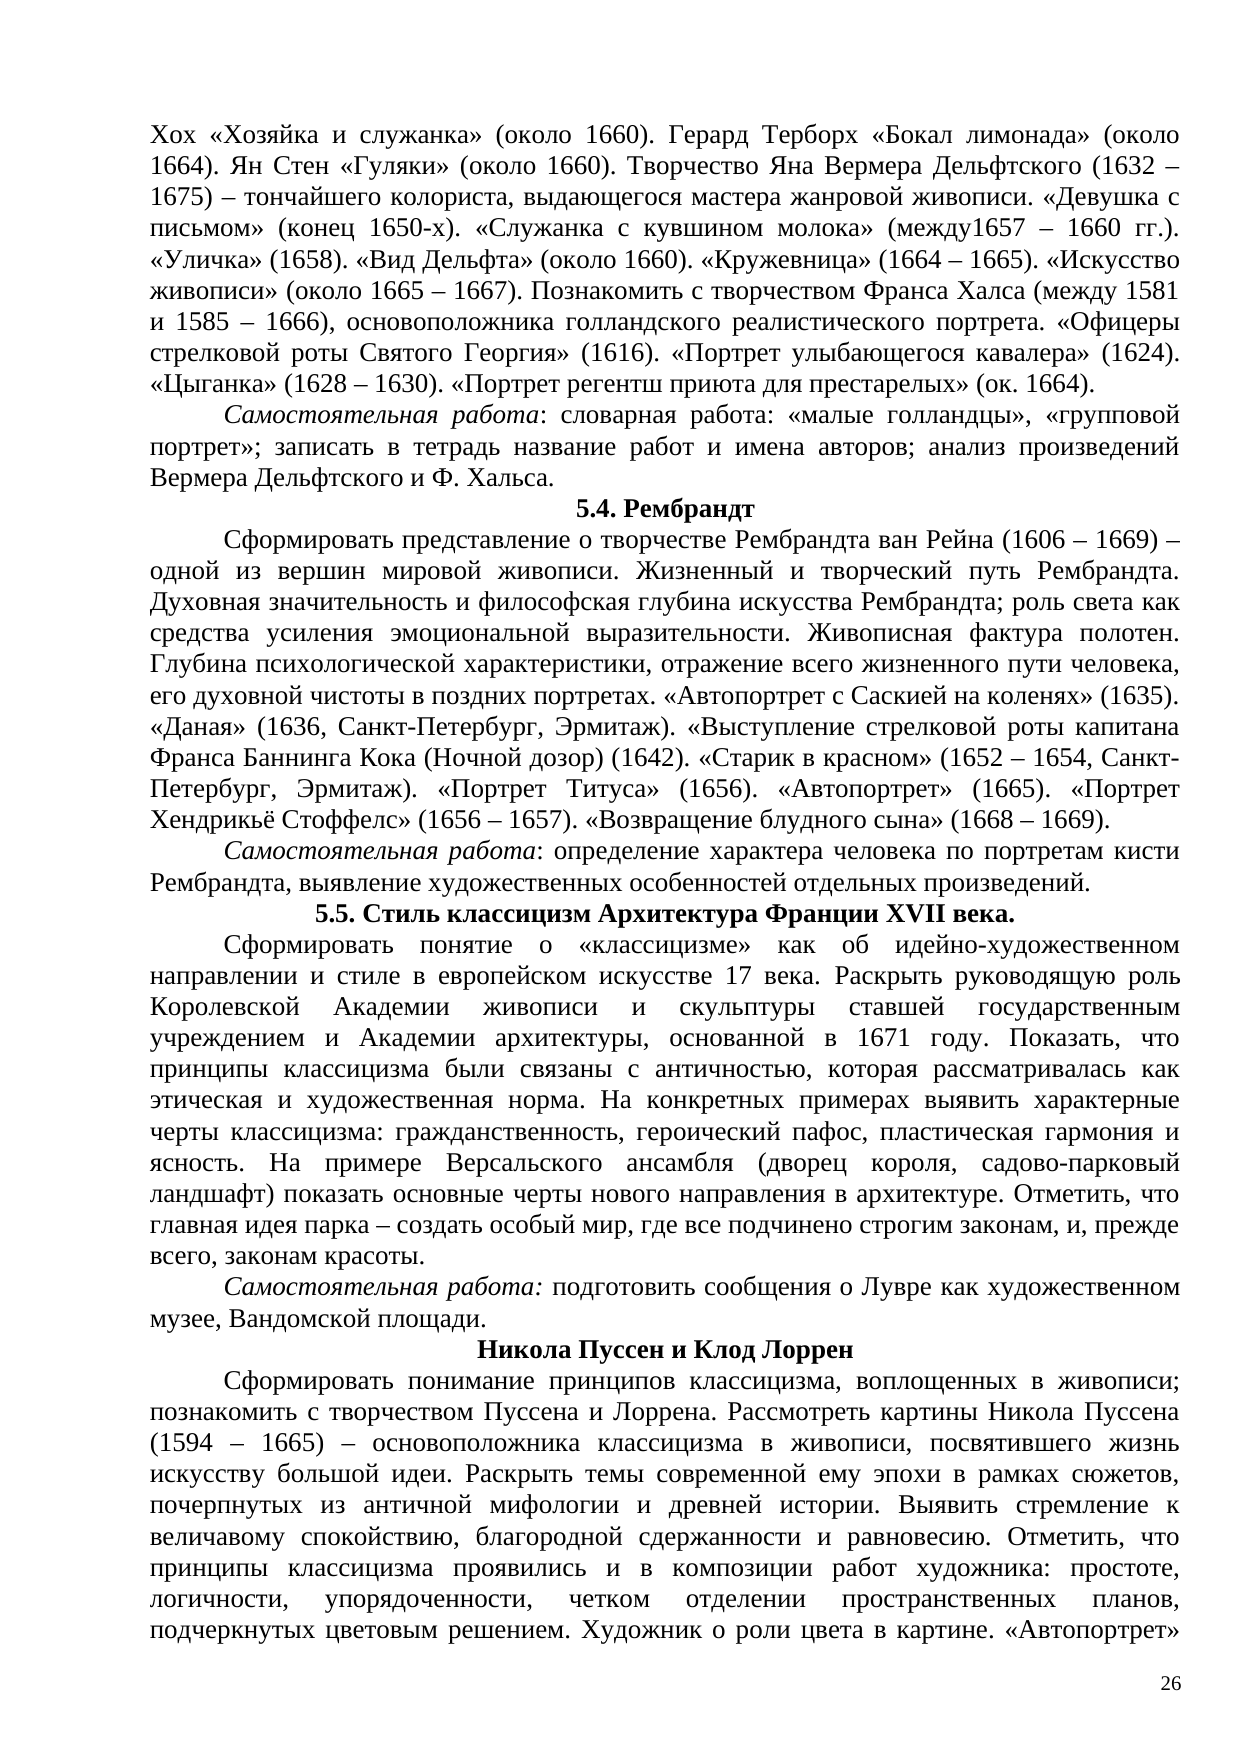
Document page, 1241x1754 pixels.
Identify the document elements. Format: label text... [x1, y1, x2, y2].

text Никола Пуссен и Клод Лоррен [149, 1333, 1181, 1364]
text Самостоятельная работа: определение характера человека по портретам кисти Рембрандта, выявление художественных особенностей отдельных произведений. [149, 834, 1181, 897]
text Самостоятельная работа: словарная работа: «малые голландцы», «групповой портрет»; записать в тетрадь название работ и имена авторов; анализ произведений Вермера Дельфтского и Ф. Хальса. [149, 398, 1181, 492]
text Сформировать представление о творчестве Рембрандта ван Рейна (1606 – 1669) – одной из вершин мировой живописи. Жизненный и творческий путь Рембрандта. Духовная значительность и философская глубина искусства Рембрандта; роль света как средства усиления эмоциональной выразительности. Живописная фактура полотен. Глубина психологической характеристики, отражение всего жизненного пути человека, его духовной чистоты в поздних портретах. «Автопортрет с Саскией на коленях» (1635). «Даная» (1636, Санкт-Петербург, Эрмитаж). «Выступление стрелковой роты капитана Франса Баннинга Кока (Ночной дозор) (1642). «Старик в красном» (1652 – 1654, Санкт-Петербург, Эрмитаж). «Портрет Титуса» (1656). «Автопортрет» (1665). «Портрет Хендрикьё Стоффелс» (1656 – 1657). «Возвращение блудного сына» (1668 – 1669). [149, 523, 1181, 834]
text Самостоятельная работа: подготовить сообщения о Лувре как художественном музее, Вандомской площади. [149, 1271, 1181, 1333]
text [149, 118, 1181, 398]
text Сформировать понятие о «классицизме» как об идейно-художественном направлении и стиле в европейском искусстве 17 века. Раскрыть руководящую роль Королевской Академии живописи и скульптуры ставшей государственным учреждением и Академии архитектуры, основанной в 1671 году. Показать, что принципы классицизма были связаны с античностью, которая рассматривалась как этическая и художественная норма. На конкретных примерах выявить характерные черты классицизма: гражданственность, героический пафос, пластическая гармония и ясность. На примере Версальского ансамбля (дворец короля, садово-парковый ландшафт) показать основные черты нового направления в архитектуре. Отметить, что главная идея парка – создать особый мир, где все подчинено строгим законам, и, прежде всего, законам красоты. [149, 928, 1181, 1271]
text 5.4. Рембрандт [149, 492, 1181, 523]
text 5.5. Стиль классицизм Архитектура Франции XVII века. [149, 897, 1181, 928]
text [149, 1364, 1181, 1644]
